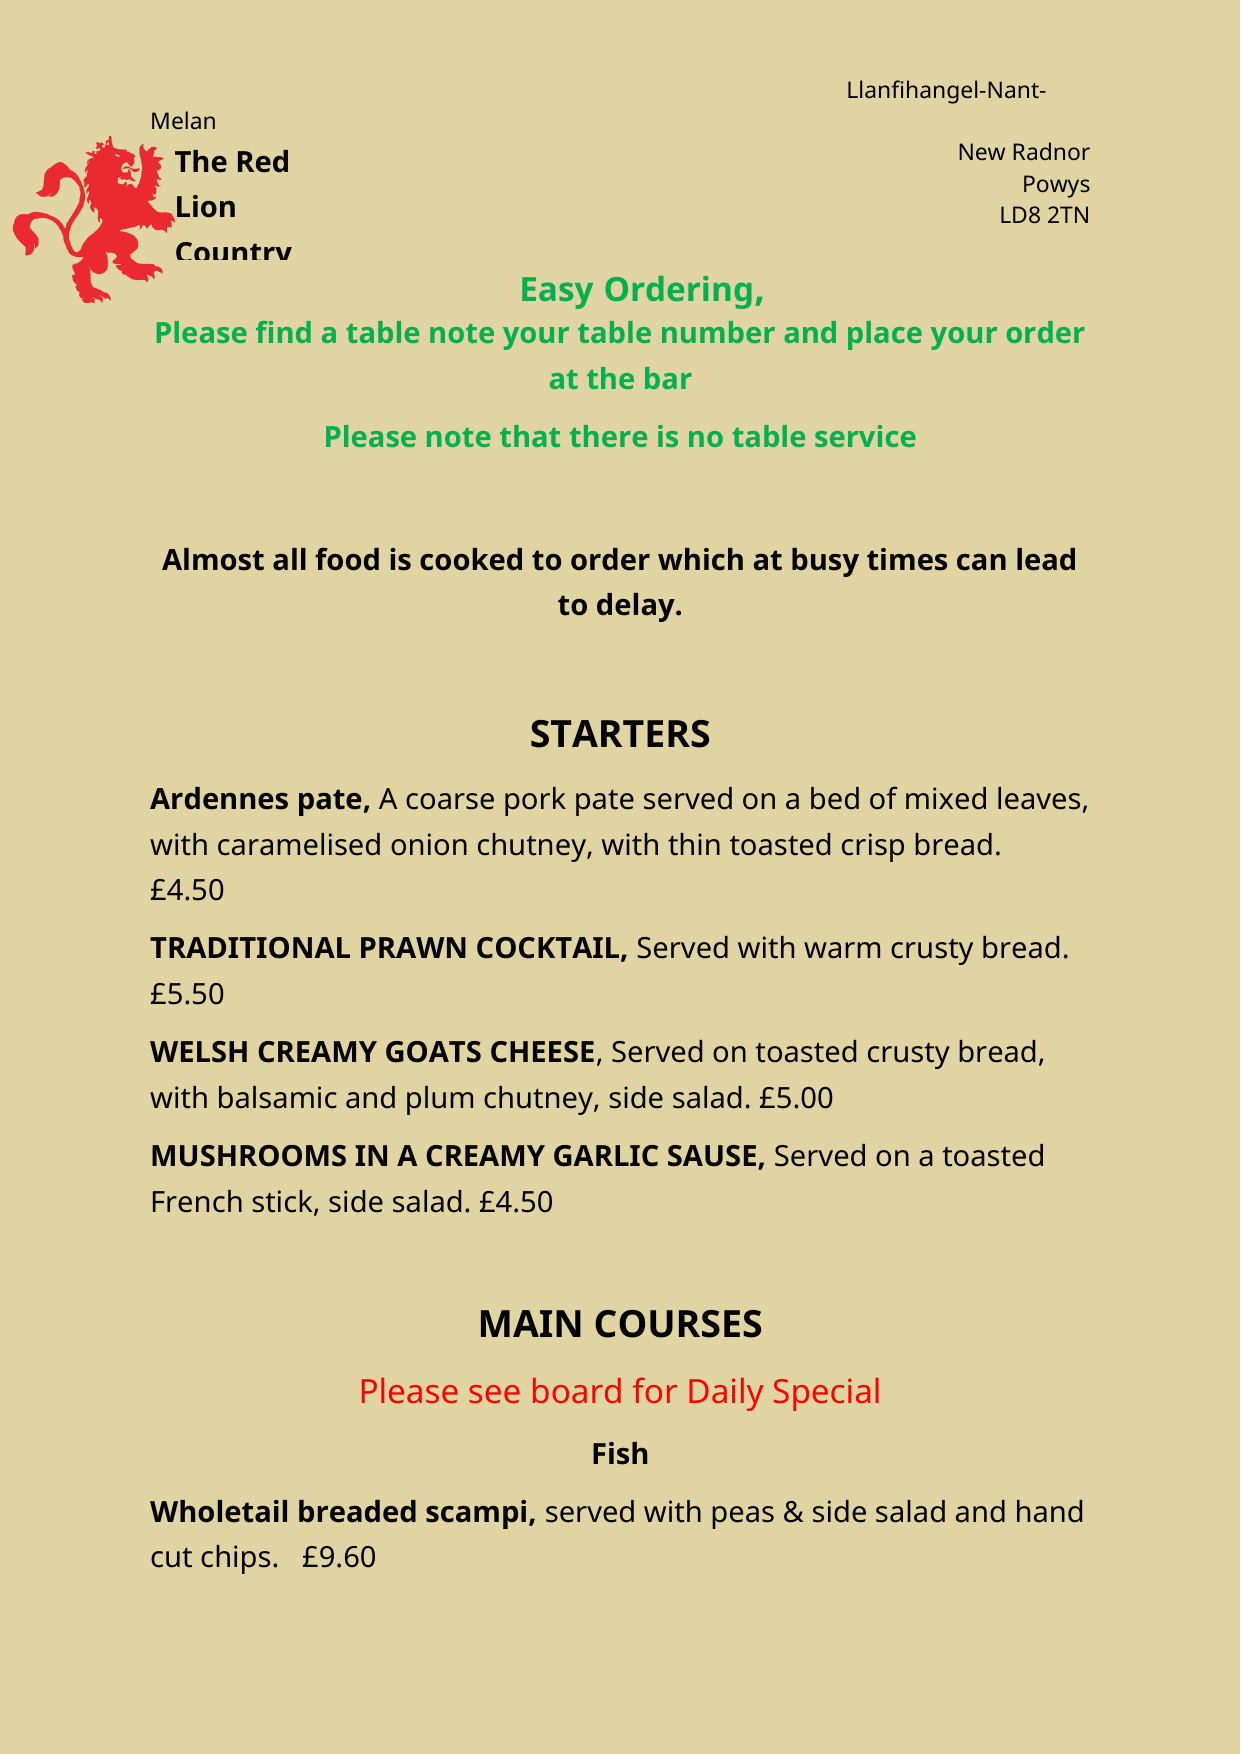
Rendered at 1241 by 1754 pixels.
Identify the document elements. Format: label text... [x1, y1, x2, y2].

text MAIN COURSES [150, 1297, 1090, 1348]
text Almost all food is cooked to order which at busy times can lead to delay. [150, 539, 1090, 624]
text Please note that there is no table service [150, 416, 1090, 456]
text Easy Ordering, [150, 261, 1090, 312]
text Please see board for Daily Special [150, 1368, 1090, 1414]
text TRADITIONAL PRAWN COCKTAIL, Served with warm crusty bread. £5.50 [150, 928, 1090, 1013]
text Fish [150, 1433, 1090, 1473]
picture [12, 136, 175, 304]
text Wholetail breaded scampi, served with peas & side salad and hand cut chips. £9.60 [150, 1491, 1090, 1576]
text Ardennes pate, A coarse pork pate served on a bed of mixed leaves, with caramelised onion chutney, with thin toasted crisp bread. £4.50 [150, 778, 1090, 909]
text WELSH CREAMY GOATS CHEESE, Served on toasted crusty bread, with balsamic and plum chutney, side salad. £5.00 [150, 1032, 1090, 1117]
text MUSHROOMS IN A CREAMY GARLIC SAUSE, Served on a toasted French stick, side salad. £4.50 [150, 1135, 1090, 1221]
text Please find a table note your table number and place your order at the bar [150, 312, 1090, 398]
text STARTERS [150, 707, 1090, 758]
